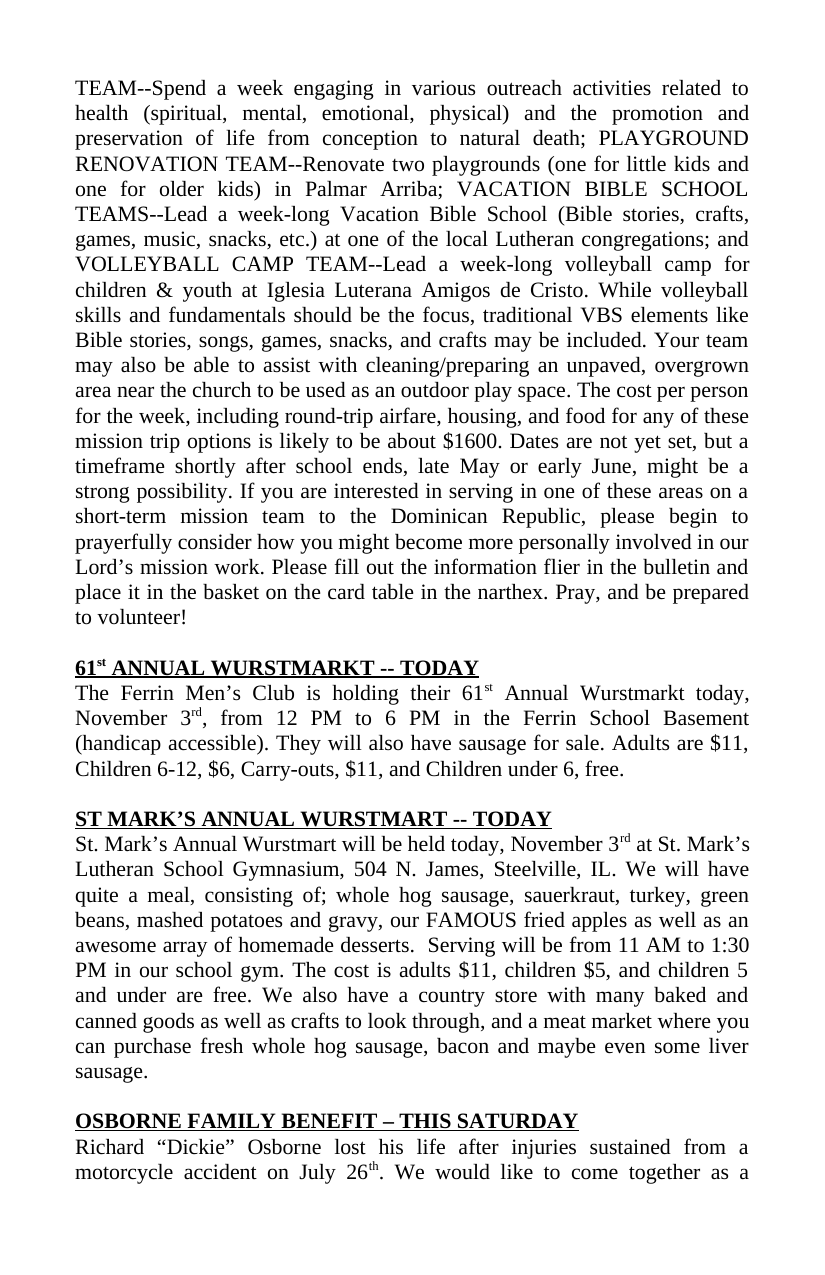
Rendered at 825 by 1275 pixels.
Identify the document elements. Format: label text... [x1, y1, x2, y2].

text 61st ANNUAL WURSTMARKT -- TODAY [75, 655, 750, 680]
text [75, 1134, 750, 1184]
text ST MARK’S ANNUAL WURSTMART -- TODAY [75, 806, 750, 831]
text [75, 75, 750, 629]
text OSBORNE FAMILY BENEFIT – THIS SATURDAY [75, 1108, 750, 1134]
text The Ferrin Men’s Club is holding their 61st Annual Wurstmarkt today, November 3rd, from 12 PM to 6 PM in the Ferrin School Basement (handicap accessible). They will also have sausage for sale. Adults are $11, Children 6-12, $6, Carry-outs, $11, and Children under 6, free. [75, 680, 750, 781]
text St. Mark’s Annual Wurstmart will be held today, November 3rd at St. Mark’s Lutheran School Gymnasium, 504 N. James, Steelville, IL. We will have quite a meal, consisting of; whole hog sausage, sauerkraut, turkey, green beans, mashed potatoes and gravy, our FAMOUS fried apples as well as an awesome array of homemade desserts. Serving will be from 11 AM to 1:30 PM in our school gym. The cost is adults $11, children $5, and children 5 and under are free. We also have a country store with many baked and canned goods as well as crafts to look through, and a meat market where you can purchase fresh whole hog sausage, bacon and maybe even some liver sausage. [75, 831, 750, 1083]
